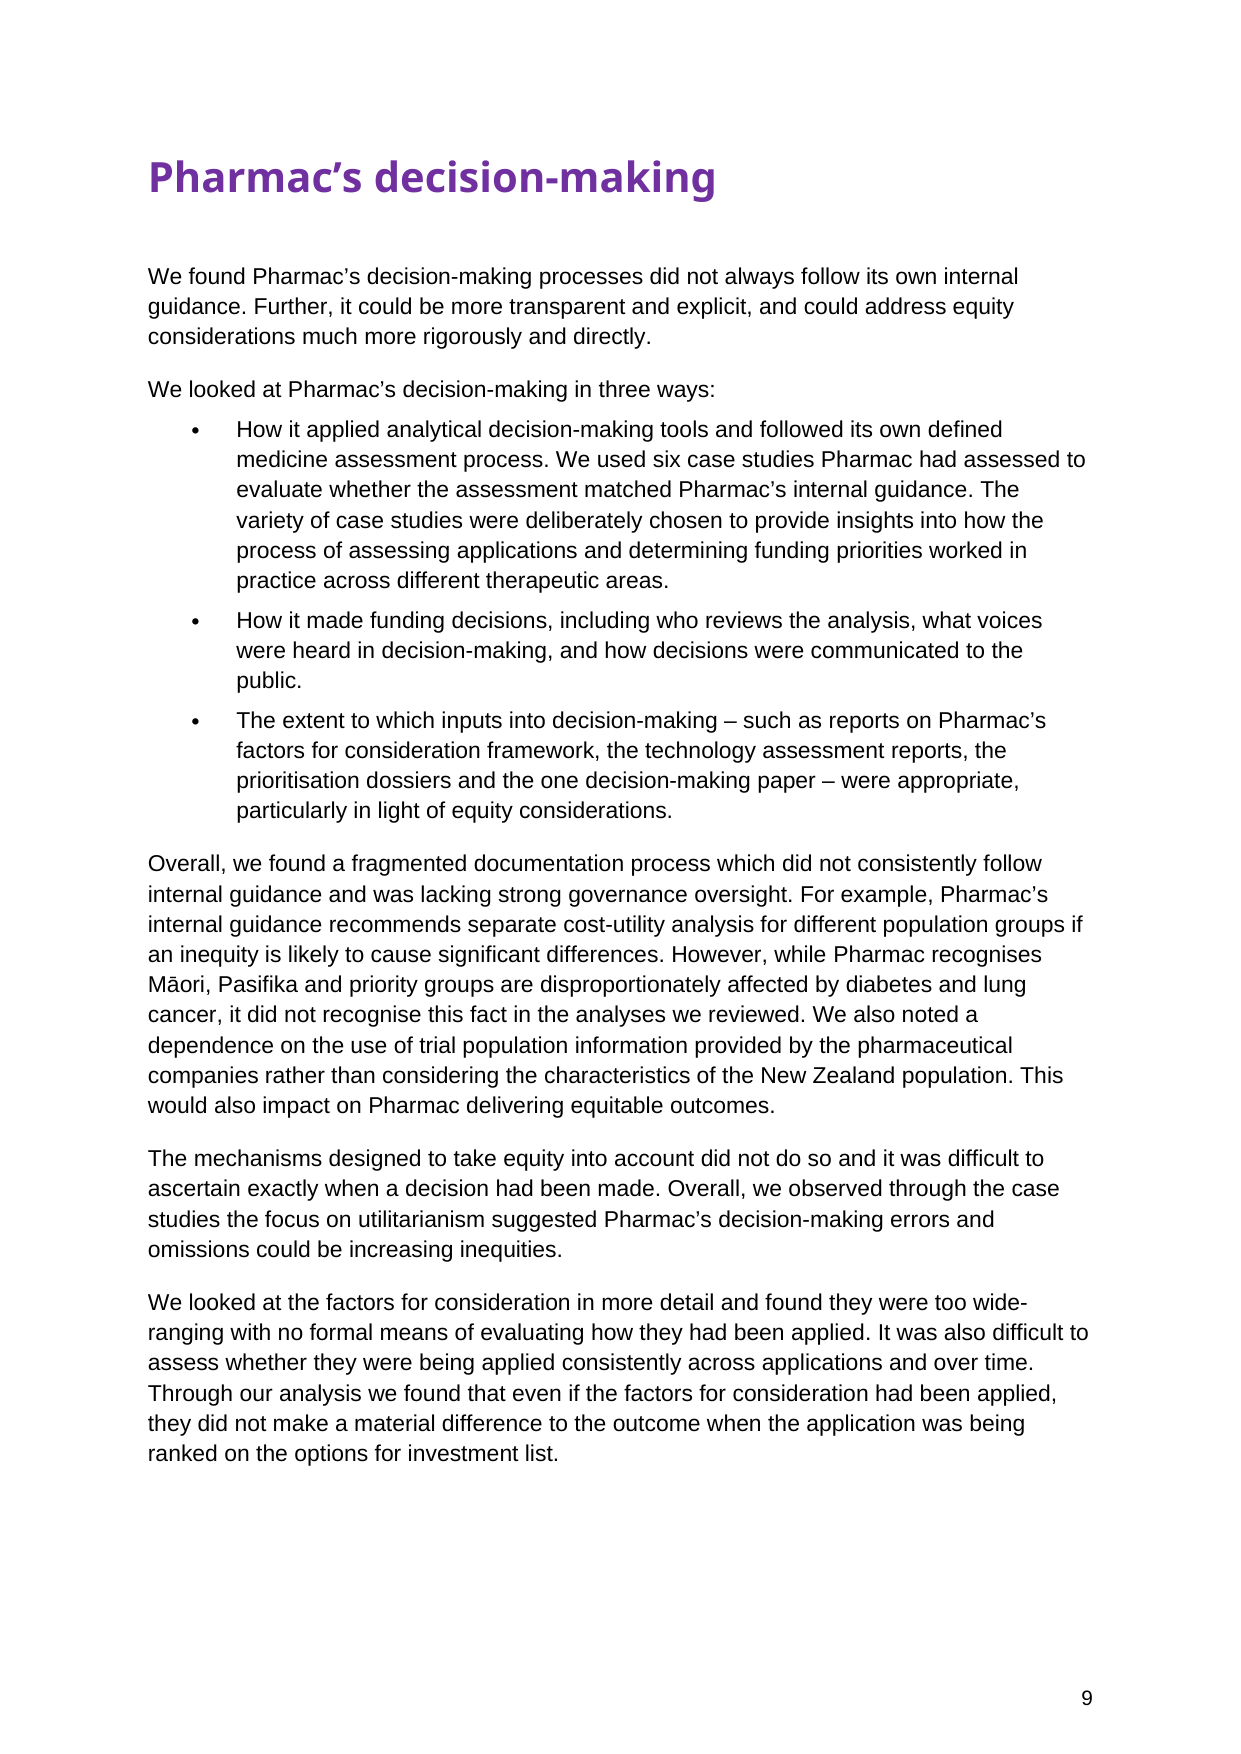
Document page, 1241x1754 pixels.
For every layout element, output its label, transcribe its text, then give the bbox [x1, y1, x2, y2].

text How it applied analytical decision-making tools and followed its own defined medicine assessment process. We used six case studies Pharmac had assessed to evaluate whether the assessment matched Pharmac’s internal guidance. The variety of case studies were deliberately chosen to provide insights into how the process of assessing applications and determining funding priorities worked in practice across different therapeutic areas. [192, 416, 1092, 593]
text How it made funding decisions, including who reviews the analysis, what voices were heard in decision-making, and how decisions were communicated to the public. [192, 607, 1092, 693]
text The mechanisms designed to take equity into account did not do so and it was difficult to ascertain exactly when a decision had been made. Overall, we observed through the case studies the focus on utilitarianism suggested Pharmac’s decision-making errors and omissions could be increasing inequities. [148, 1145, 1092, 1262]
text We looked at Pharmac’s decision-making in three ways: [148, 376, 1092, 403]
text The extent to which inputs into decision-making – such as reports on Pharmac’s factors for consideration framework, the technology assessment reports, the prioritisation dossiers and the one decision-making paper – were appropriate, particularly in light of equity considerations. [192, 707, 1092, 824]
subtitle Pharmac’s decision-making [148, 148, 1092, 204]
text Overall, we found a fragmented documentation process which did not consistently follow internal guidance and was lacking strong governance oversight. For example, Pharmac’s internal guidance recommends separate cost-utility analysis for different population groups if an inequity is likely to cause significant differences. However, while Pharmac recognises Māori, Pasifika and priority groups are disproportionately affected by diabetes and lung cancer, it did not recognise this fact in the analyses we reviewed. We also noted a dependence on the use of trial population information provided by the pharmaceutical companies rather than considering the characteristics of the New Zealand population. This would also impact on Pharmac delivering equitable outcomes. [148, 850, 1092, 1118]
text We looked at the factors for consideration in more detail and found they were too wide-ranging with no formal means of evaluating how they had been applied. It was also difficult to assess whether they were being applied consistently across applications and over time. Through our analysis we found that even if the factors for consideration had been applied, they did not make a material difference to the outcome when the application was being ranked on the options for investment list. [148, 1289, 1092, 1466]
text We found Pharmac’s decision-making processes did not always follow its own internal guidance. Further, it could be more transparent and explicit, and could address equity considerations much more rigorously and directly. [148, 263, 1092, 350]
